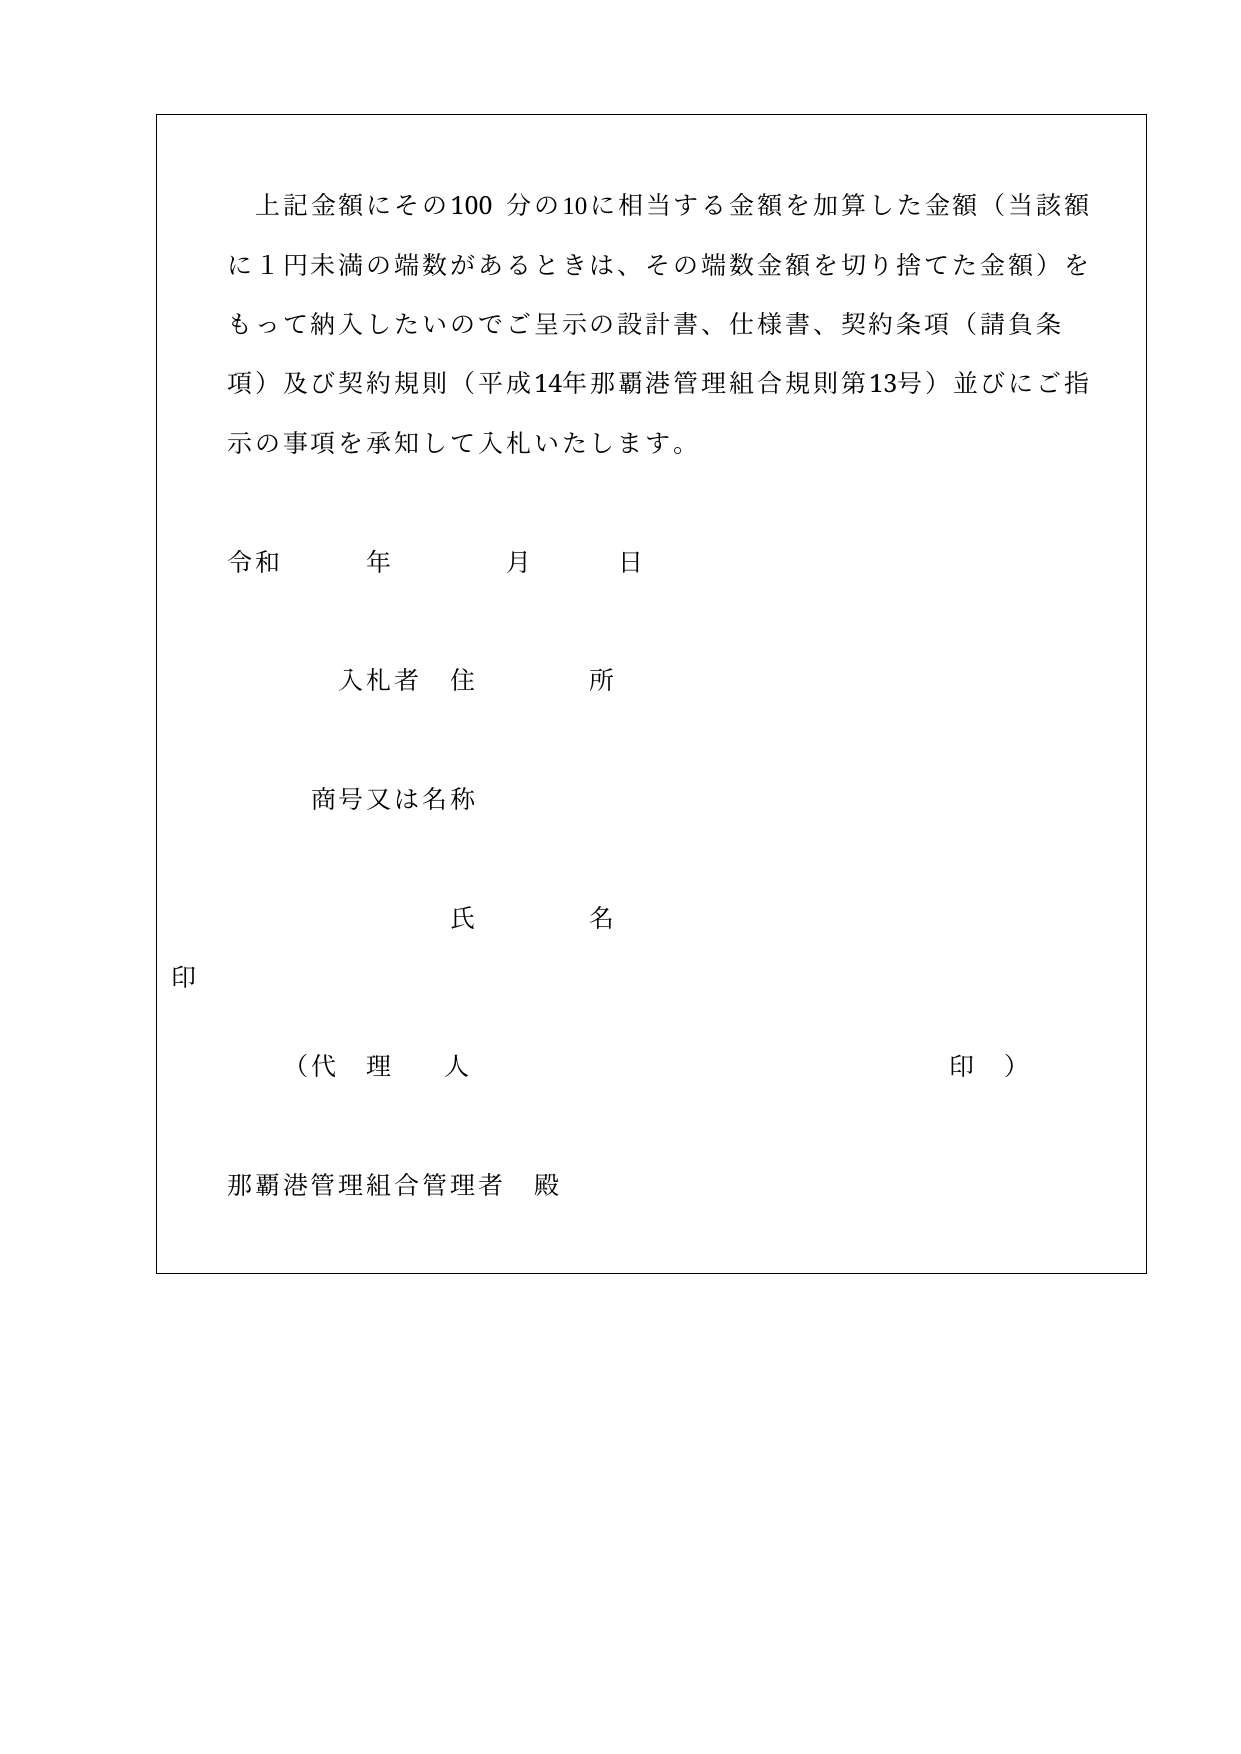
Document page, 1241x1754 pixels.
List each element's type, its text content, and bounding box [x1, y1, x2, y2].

table_cell 上記金額にその100分の10に相当する金額を加算した金額（当該額に１円未満の端数があるときは、その端数金額を切り捨てた金額）をもって納入したいのでご呈示の設計書、仕様書、契約条項（請負条項）及び契約規則（平成14年那覇港管理組合規則第13号）並びにご指示の事項を承知して入札いたします。 令和 年 月 日 入札者 住 所 商号又は名称 氏 名 印 （代理人 印 ） 那覇港管理組合管理者 殿 [157, 115, 1146, 1273]
